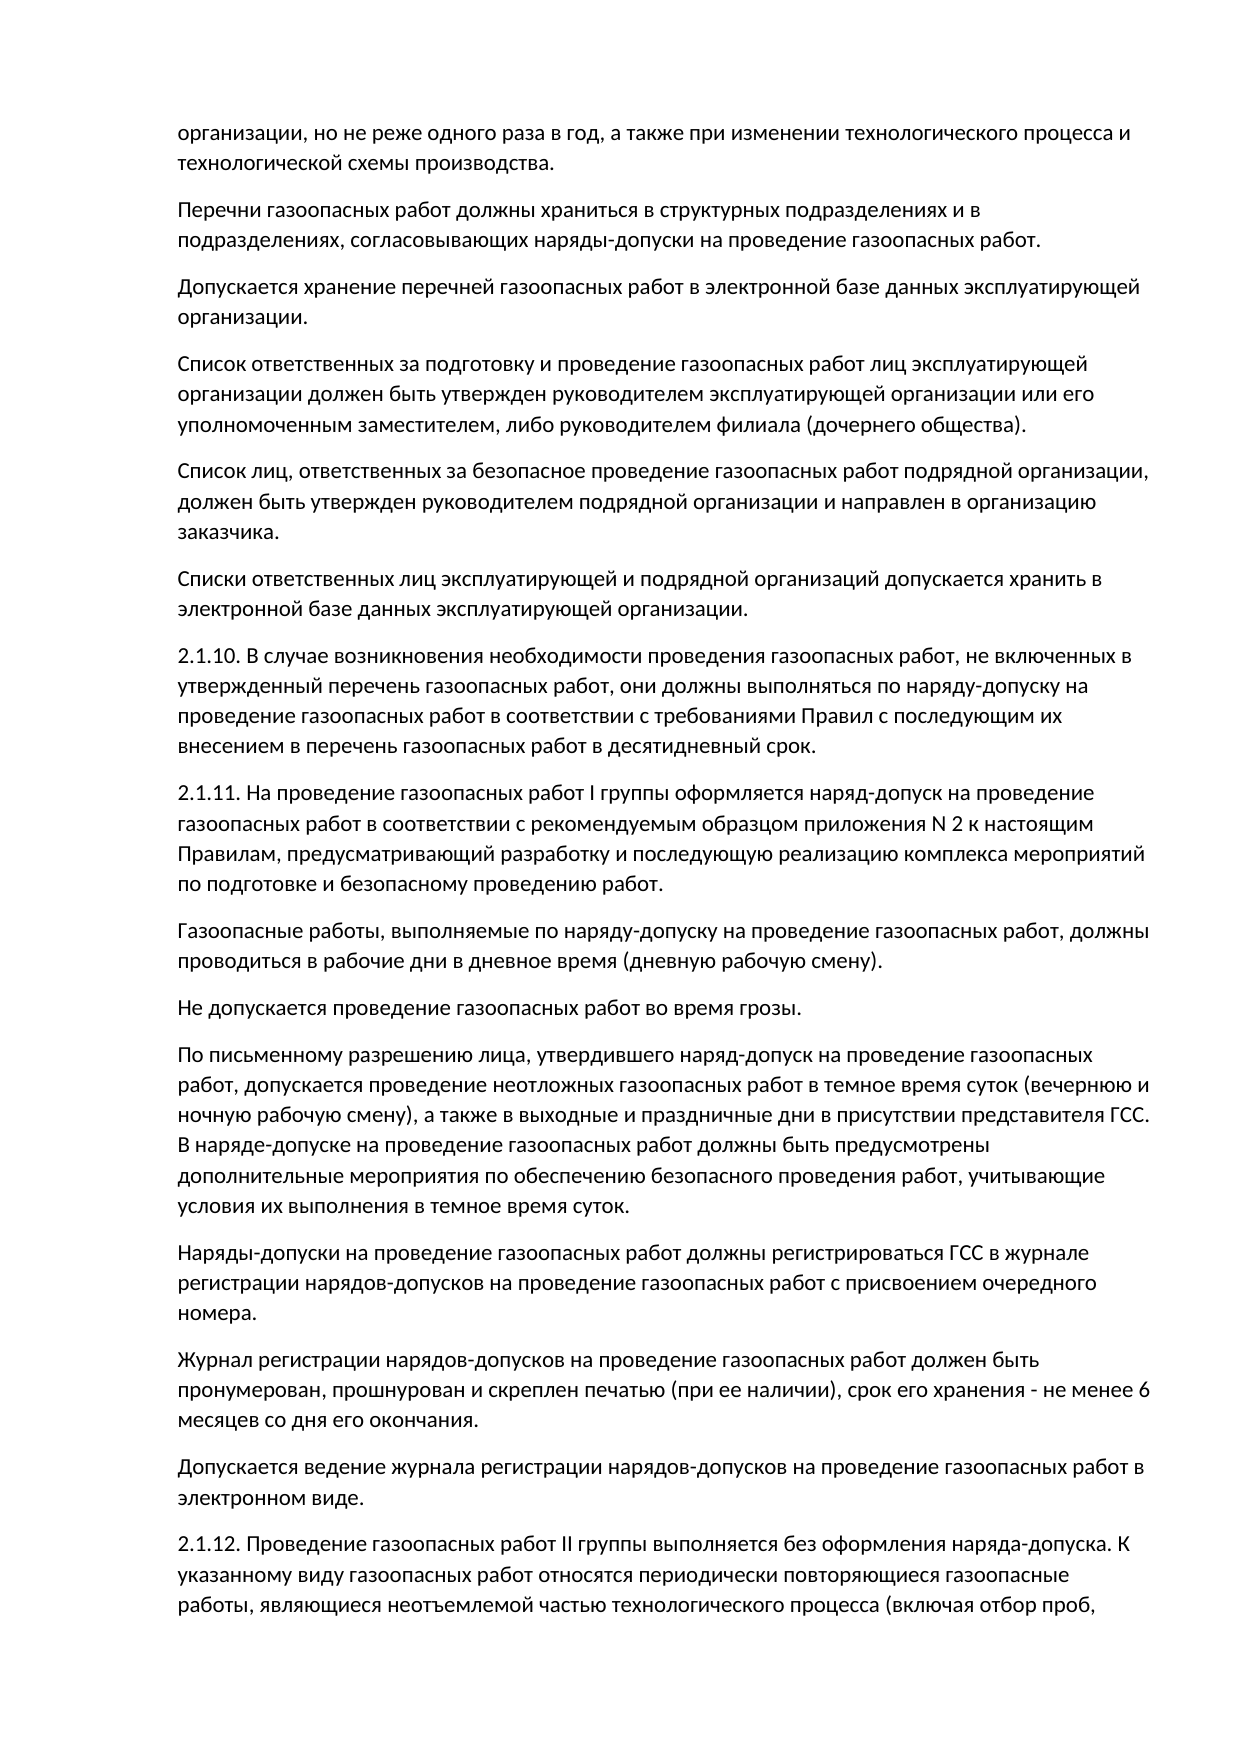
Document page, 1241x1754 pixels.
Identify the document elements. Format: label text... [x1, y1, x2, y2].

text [177, 1529, 1152, 1618]
text Допускается ведение журнала регистрации нарядов-допусков на проведение газоопасных работ в электронном виде. [177, 1452, 1152, 1511]
text Газоопасные работы, выполняемые по наряду-допуску на проведение газоопасных работ, должны проводиться в рабочие дни в дневное время (дневную рабочую смену). [177, 916, 1152, 974]
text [177, 118, 1152, 176]
text Список лиц, ответственных за безопасное проведение газоопасных работ подрядной организации, должен быть утвержден руководителем подрядной организации и направлен в организацию заказчика. [177, 457, 1152, 545]
text Список ответственных за подготовку и проведение газоопасных работ лиц эксплуатирующей организации должен быть утвержден руководителем эксплуатирующей организации или его уполномоченным заместителем, либо руководителем филиала (дочернего общества). [177, 349, 1152, 438]
text По письменному разрешению лица, утвердившего наряд-допуск на проведение газоопасных работ, допускается проведение неотложных газоопасных работ в темное время суток (вечернюю и ночную рабочую смену), а также в выходные и праздничные дни в присутствии представителя ГСС. В наряде-допуске на проведение газоопасных работ должны быть предусмотрены дополнительные мероприятия по обеспечению безопасного проведения работ, учитывающие условия их выполнения в темное время суток. [177, 1040, 1152, 1219]
text Перечни газоопасных работ должны храниться в структурных подразделениях и в подразделениях, согласовывающих наряды-допуски на проведение газоопасных работ. [177, 195, 1152, 253]
text Списки ответственных лиц эксплуатирующей и подрядной организаций допускается хранить в электронной базе данных эксплуатирующей организации. [177, 564, 1152, 622]
text Журнал регистрации нарядов-допусков на проведение газоопасных работ должен быть пронумерован, прошнурован и скреплен печатью (при ее наличии), срок его хранения - не менее 6 месяцев со дня его окончания. [177, 1345, 1152, 1434]
text Наряды-допуски на проведение газоопасных работ должны регистрироваться ГСС в журнале регистрации нарядов-допусков на проведение газоопасных работ с присвоением очередного номера. [177, 1238, 1152, 1326]
text 2.1.11. На проведение газоопасных работ I группы оформляется наряд-допуск на проведение газоопасных работ в соответствии с рекомендуемым образцом приложения N 2 к настоящим Правилам, предусматривающий разработку и последующую реализацию комплекса мероприятий по подготовке и безопасному проведению работ. [177, 778, 1152, 897]
text 2.1.10. В случае возникновения необходимости проведения газоопасных работ, не включенных в утвержденный перечень газоопасных работ, они должны выполняться по наряду-допуску на проведение газоопасных работ в соответствии с требованиями Правил с последующим их внесением в перечень газоопасных работ в десятидневный срок. [177, 641, 1152, 760]
text Допускается хранение перечней газоопасных работ в электронной базе данных эксплуатирующей организации. [177, 272, 1152, 331]
text Не допускается проведение газоопасных работ во время грозы. [177, 993, 1152, 1021]
